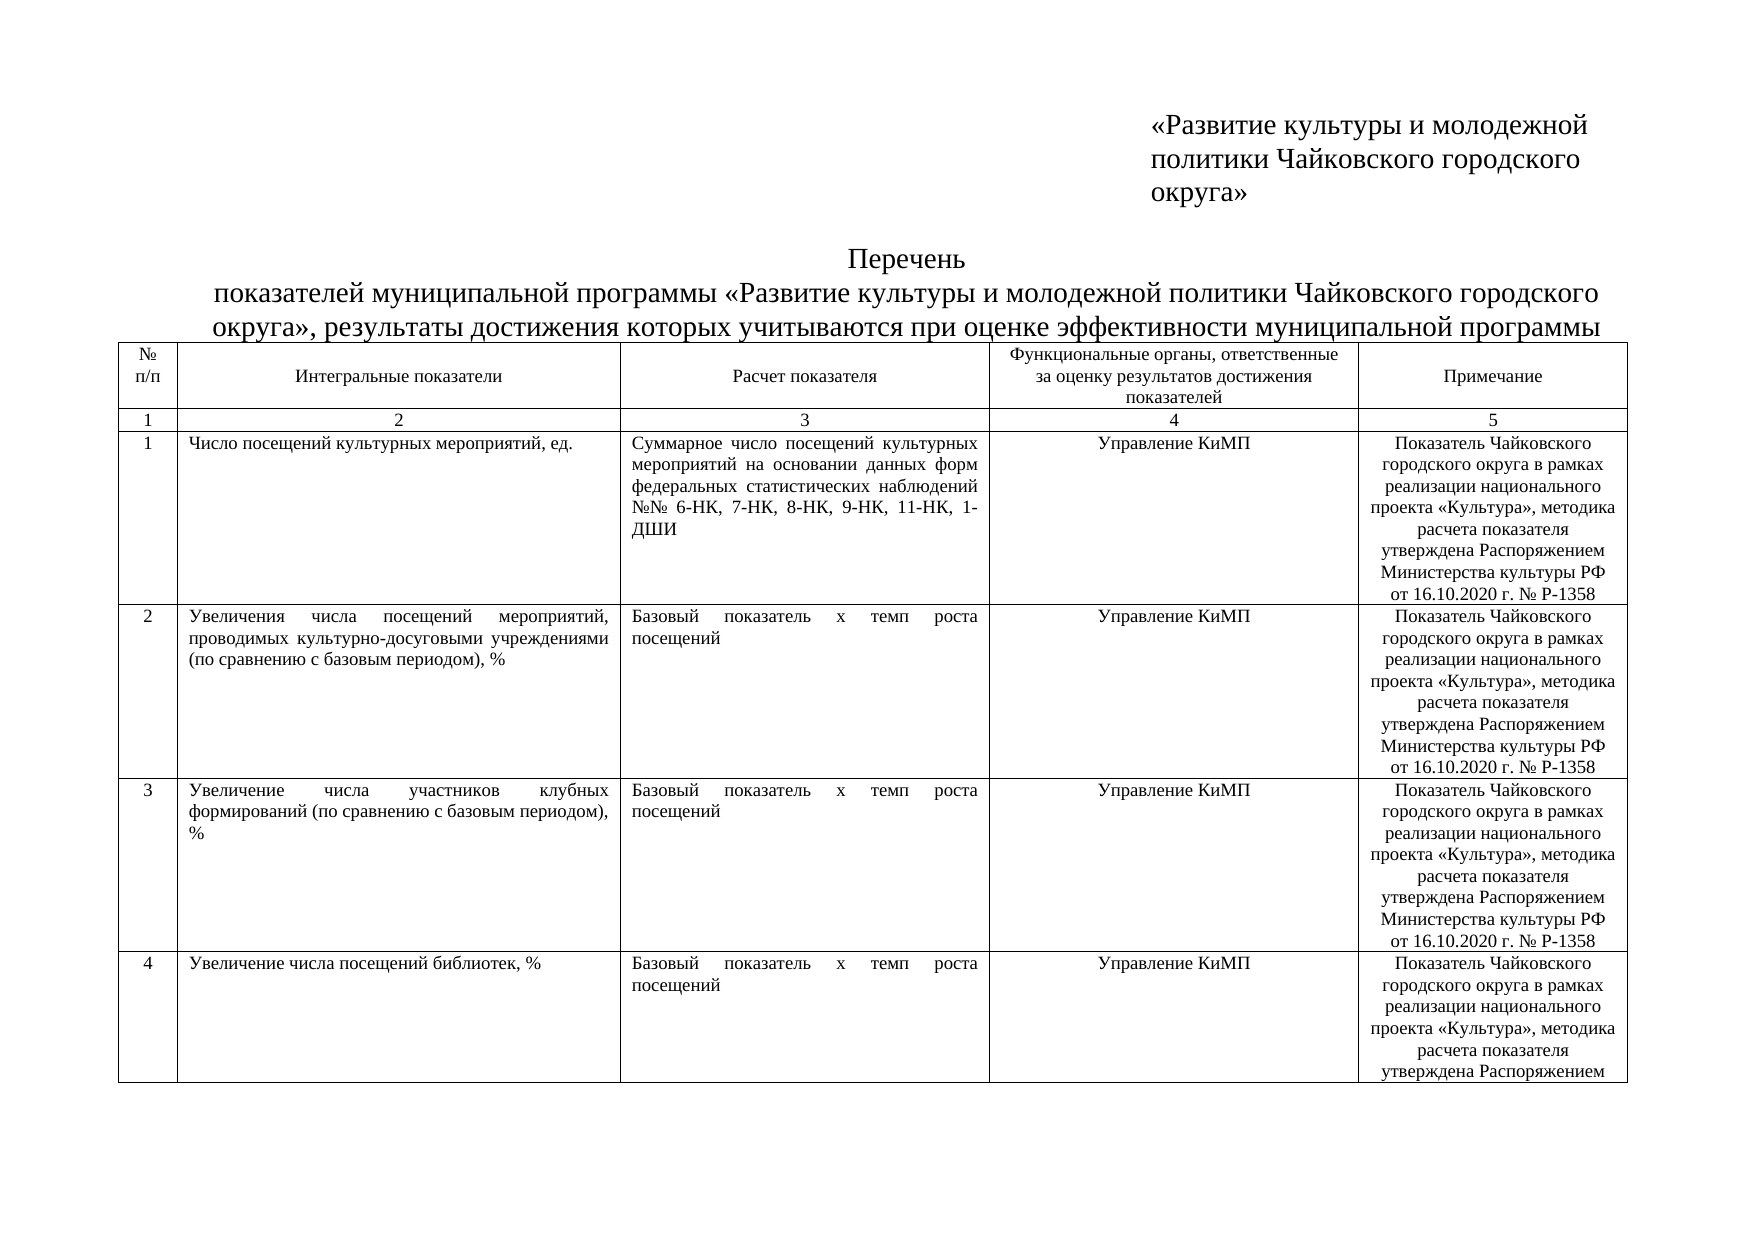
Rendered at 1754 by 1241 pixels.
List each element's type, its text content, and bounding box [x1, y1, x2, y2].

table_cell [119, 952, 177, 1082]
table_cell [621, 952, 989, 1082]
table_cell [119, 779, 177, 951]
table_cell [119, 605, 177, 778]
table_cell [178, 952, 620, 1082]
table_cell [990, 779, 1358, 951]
text округа» [1151, 174, 1695, 208]
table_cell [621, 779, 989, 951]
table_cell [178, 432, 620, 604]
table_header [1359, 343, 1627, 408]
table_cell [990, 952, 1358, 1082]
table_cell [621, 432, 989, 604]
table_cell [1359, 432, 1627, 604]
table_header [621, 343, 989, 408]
text показателей муниципальной программы «Развитие культуры и молодежной политики Чайковского городского [118, 275, 1695, 309]
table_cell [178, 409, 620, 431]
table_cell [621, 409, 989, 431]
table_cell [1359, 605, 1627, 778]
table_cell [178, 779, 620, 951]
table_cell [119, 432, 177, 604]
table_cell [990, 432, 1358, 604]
text «Развитие культуры и молодежной [1151, 107, 1695, 141]
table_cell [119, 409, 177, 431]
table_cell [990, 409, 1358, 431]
text округа», результаты достижения которых учитываются при оценке эффективности муниципальной программы [118, 309, 1695, 342]
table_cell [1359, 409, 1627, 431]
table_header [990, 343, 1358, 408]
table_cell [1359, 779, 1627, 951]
text Перечень [118, 242, 1695, 275]
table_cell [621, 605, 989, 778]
text политики Чайковского городского [1151, 141, 1695, 174]
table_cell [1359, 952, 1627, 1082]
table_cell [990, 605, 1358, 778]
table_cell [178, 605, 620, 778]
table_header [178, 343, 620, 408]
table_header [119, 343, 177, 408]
